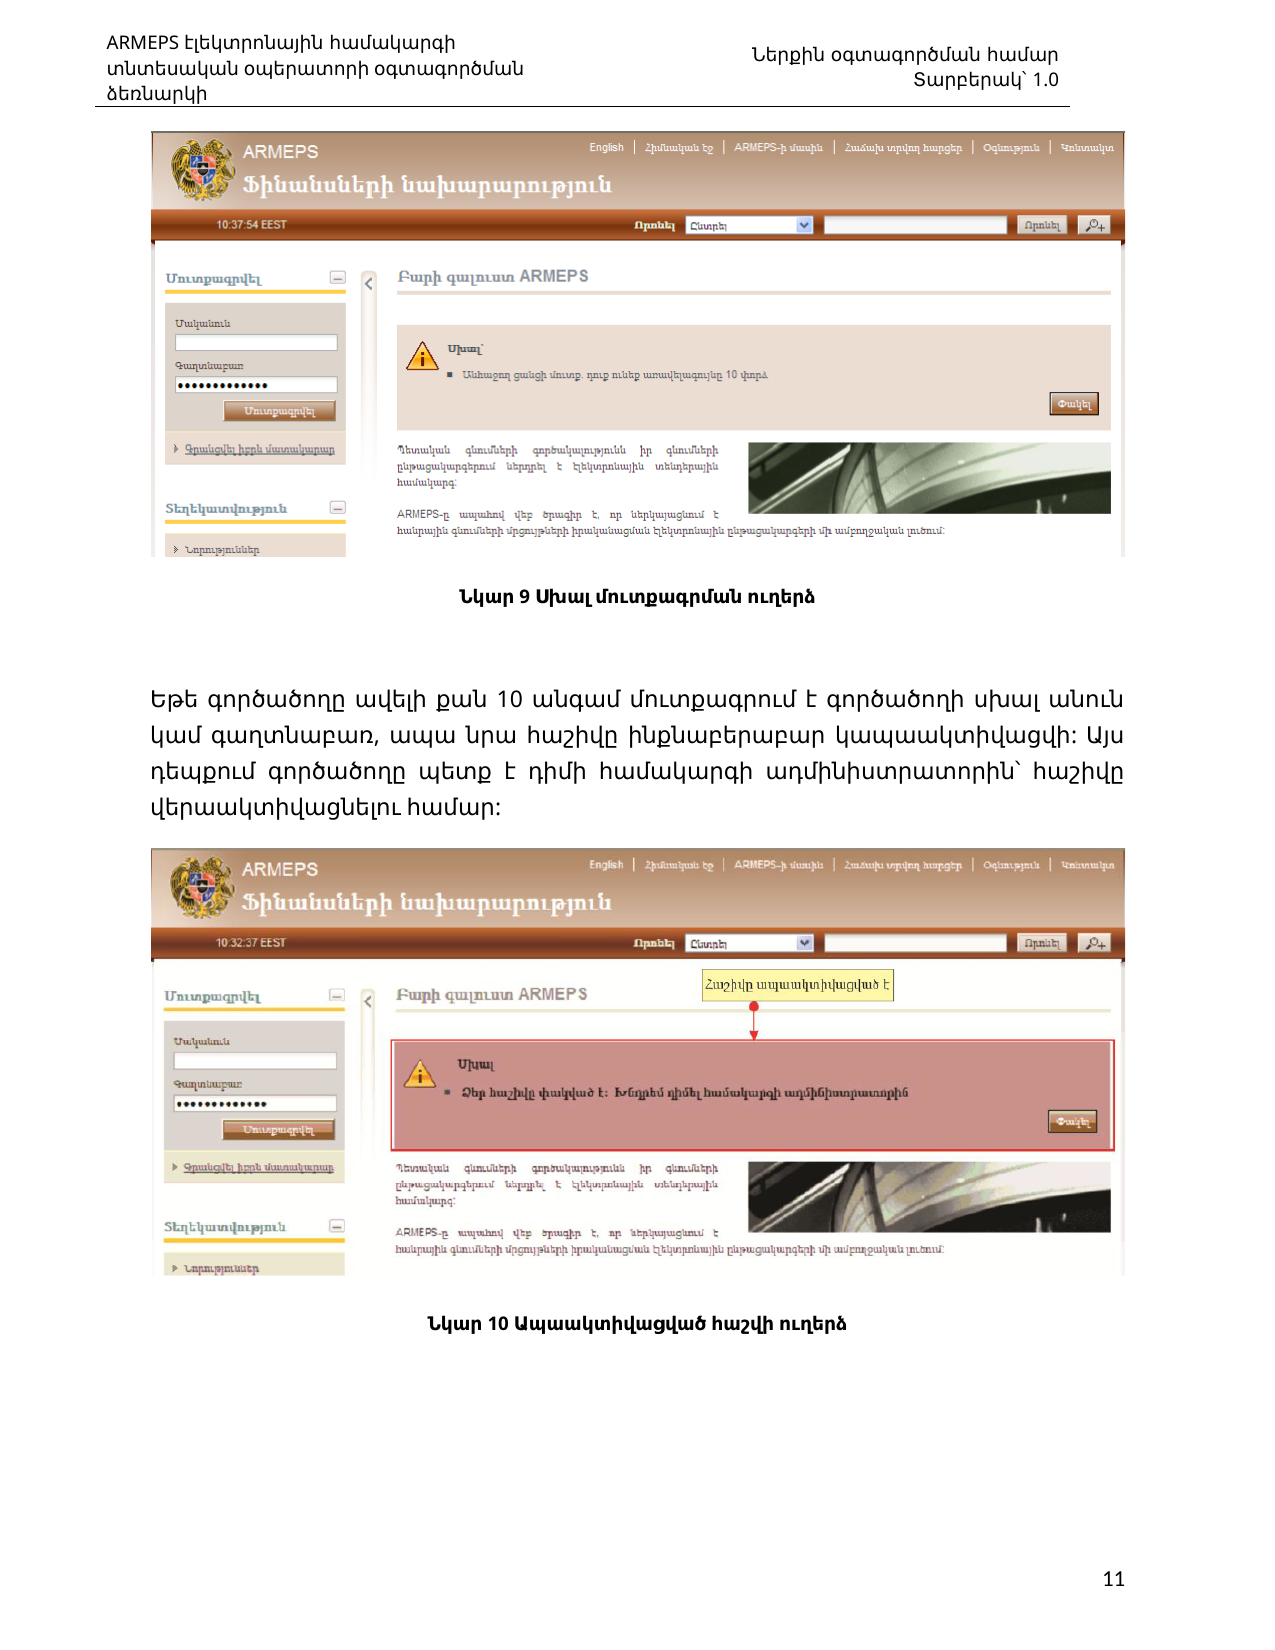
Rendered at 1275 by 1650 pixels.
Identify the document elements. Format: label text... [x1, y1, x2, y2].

text Նկար 10 Ապաակտիվացված հաշվի ուղերձ [150, 1310, 1125, 1336]
picture [150, 847, 1125, 1286]
text Նկար 9 Սխալ մուտքագրման ուղերձ [150, 583, 1125, 609]
picture [150, 130, 1125, 559]
text Եթե գործածողը ավելի քան 10 անգամ մուտքագրում է գործածողի սխալ անուն կամ գաղտնաբառ, ապա նրա հաշիվը ինքնաբերաբար կապաակտիվացվի: Այս դեպքում գործածողը պետք է դիմի համակարգի ադմինիստրատորին՝ հաշիվը վերաակտիվացնելու համար: [150, 683, 1125, 822]
